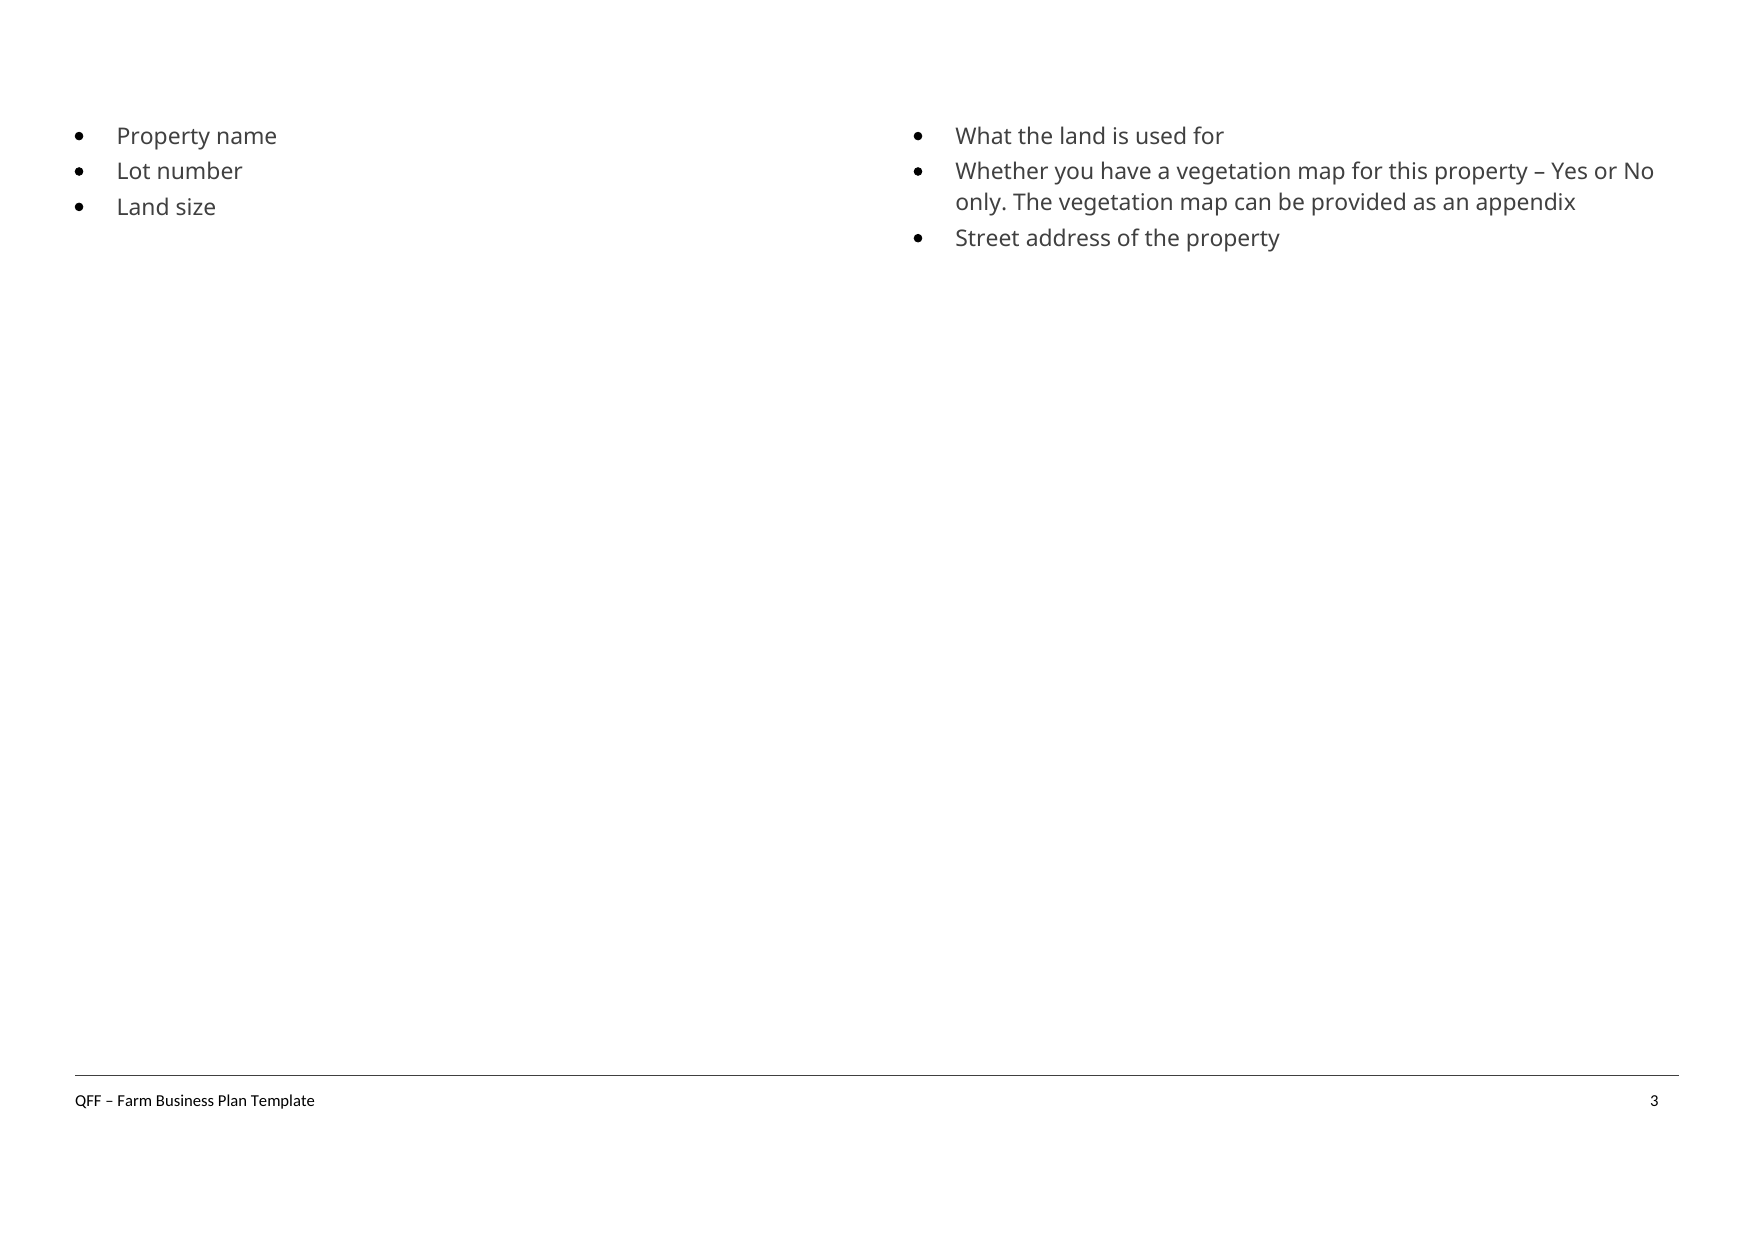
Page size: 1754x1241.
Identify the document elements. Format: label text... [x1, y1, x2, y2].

list Street address of the property [914, 222, 1679, 253]
list What the land is used for [914, 120, 1679, 151]
list Land size [75, 191, 840, 222]
list Property name [75, 120, 840, 151]
list Whether you have a vegetation map for this property – Yes or No only. The vegetation map can be provided as an appendix [914, 155, 1679, 218]
list Lot number [75, 155, 840, 186]
